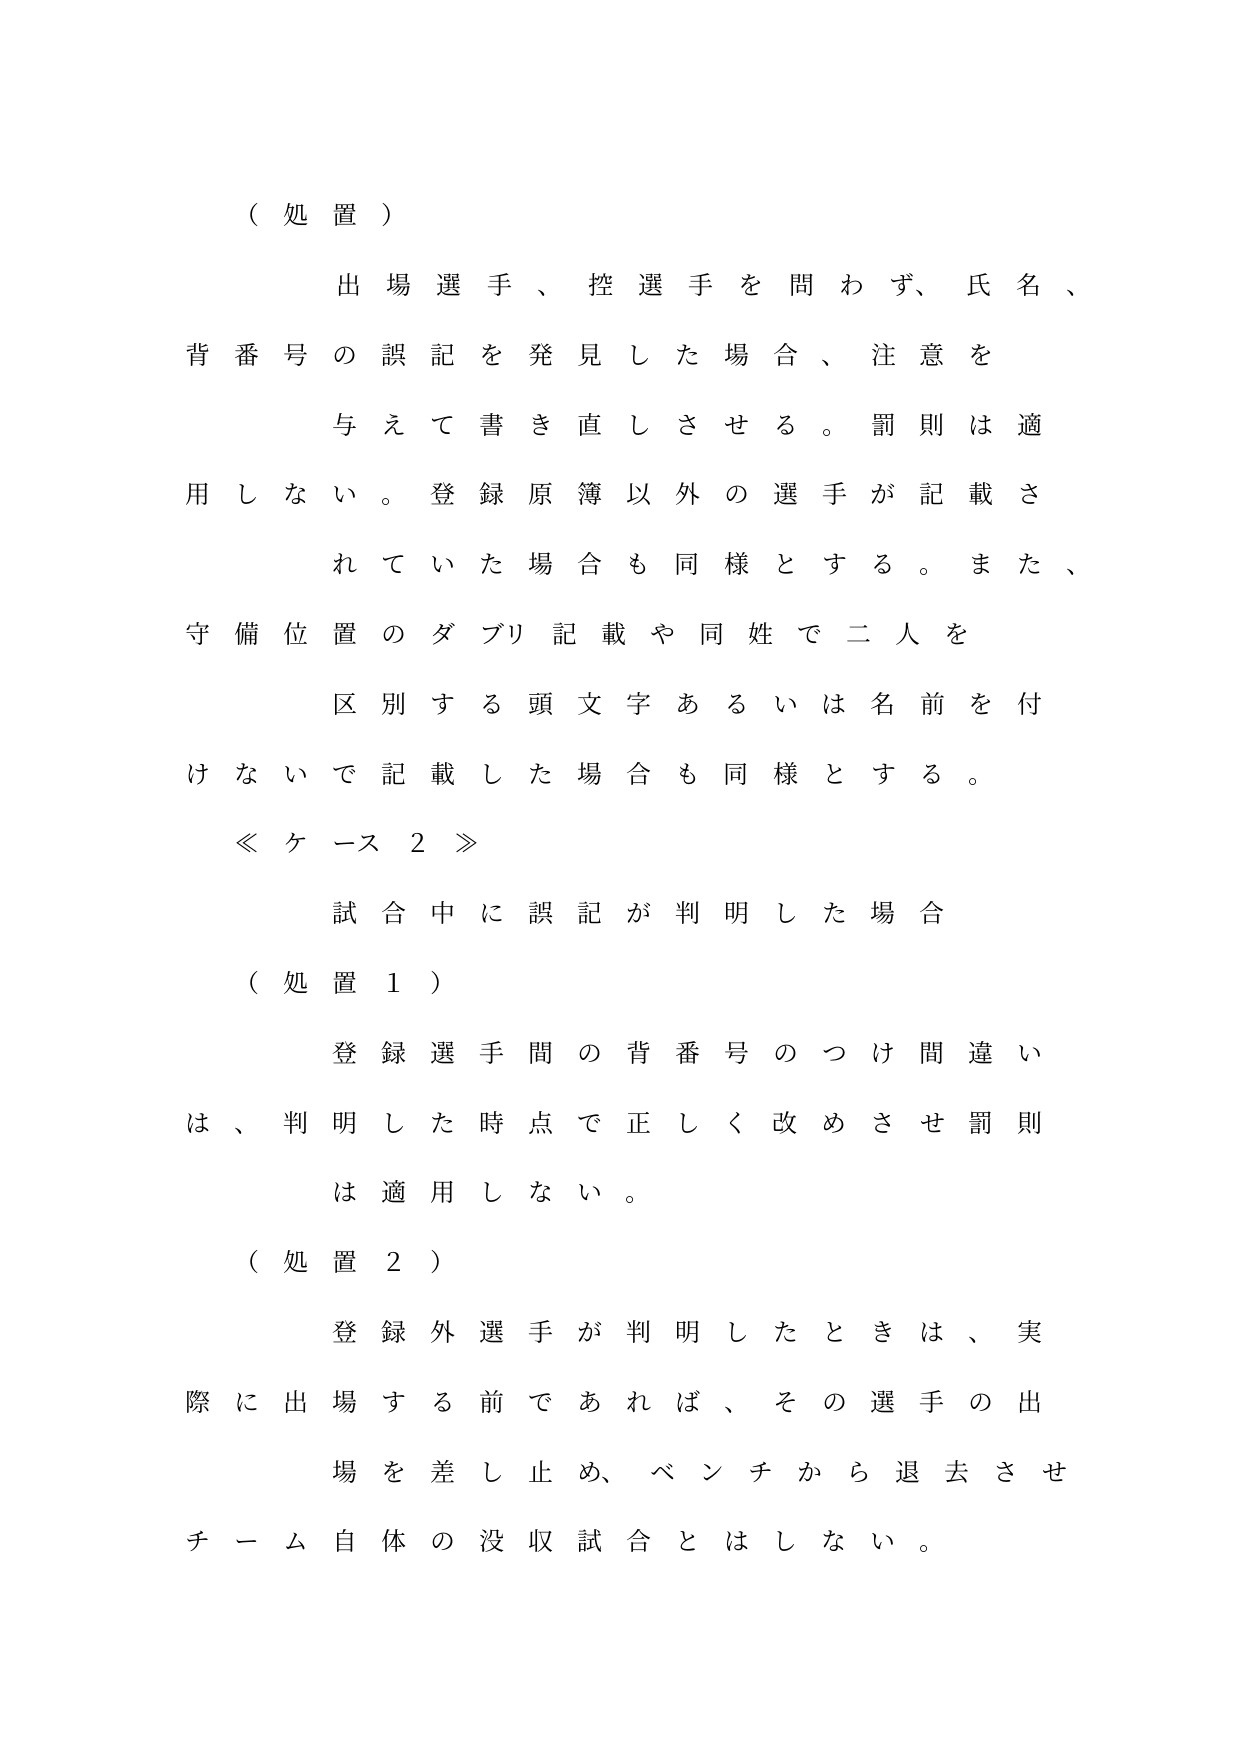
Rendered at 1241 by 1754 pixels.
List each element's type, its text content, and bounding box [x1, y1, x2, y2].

list 登録外選手が判明したときは、実際に出場する前であれば、その選手の出 [185, 1296, 1067, 1435]
list 試合中に誤記が判明した場合 [185, 877, 1067, 947]
list （処置） [185, 179, 1067, 249]
list （処置２） [185, 1226, 1067, 1296]
list は適用しない。 [185, 1156, 1067, 1226]
list （処置１） [185, 947, 1067, 1017]
list 登録選手間の背番号のつけ間違いは、判明した時点で正しく改めさせ罰則 [185, 1017, 1067, 1156]
list 区別する頭文字あるいは名前を付けないで記載した場合も同様とする。 [185, 668, 1067, 807]
list 場を差し止め、ベンチから退去させ、チーム自体の没収試合とはしない。 [185, 1435, 1067, 1575]
list 出場選手、控選手を問わず、氏名、背番号の誤記を発見した場合、注意を [185, 249, 1067, 388]
list ≪ケース２≫ [185, 807, 1067, 877]
list 与えて書き直しさせる。罰則は適用しない。登録原簿以外の選手が記載さ [185, 388, 1067, 528]
list れていた場合も同様とする。また、守備位置のダブリ記載や同姓で二人を [185, 528, 1067, 668]
